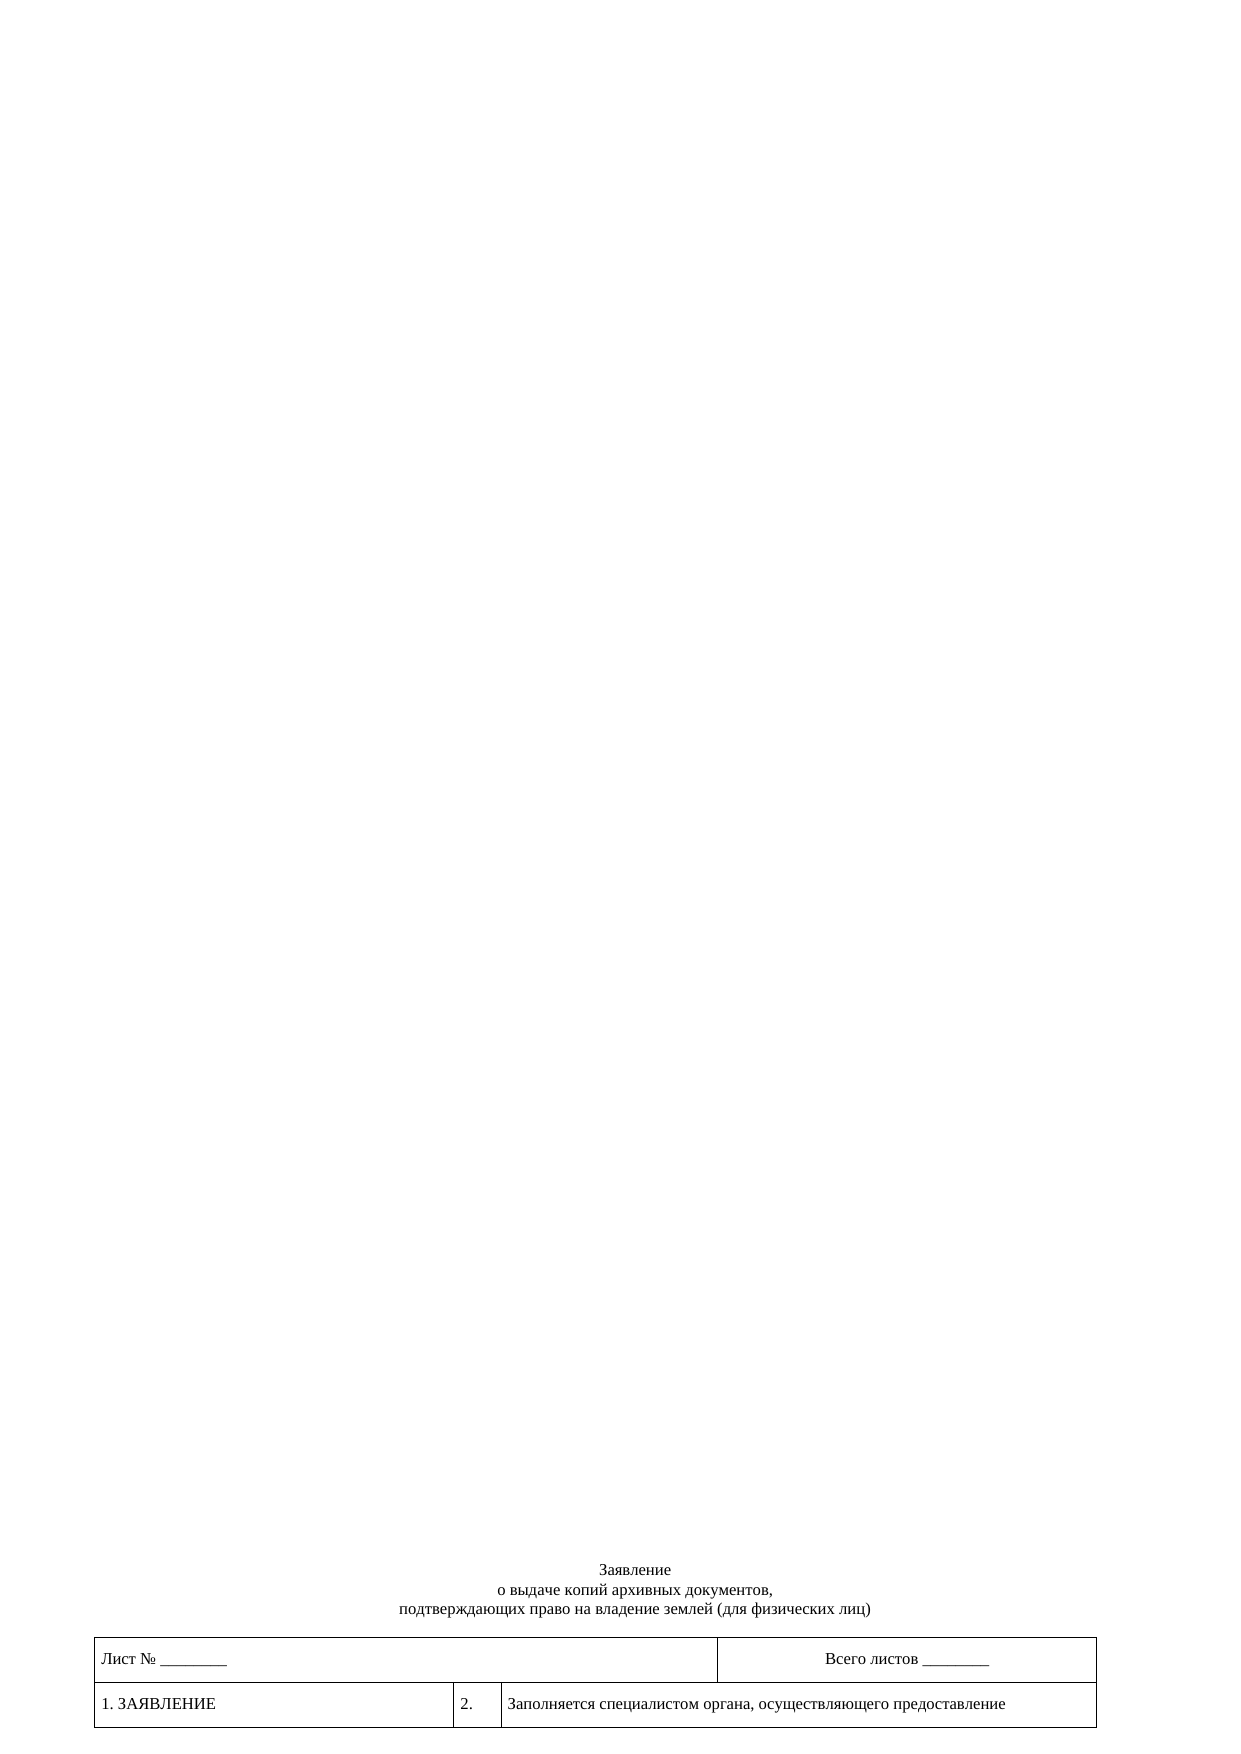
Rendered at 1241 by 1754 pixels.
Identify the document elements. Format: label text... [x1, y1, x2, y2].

table_cell 2. [454, 1683, 501, 1727]
table_header Всего листов ________ [718, 1638, 1096, 1682]
text подтверждающих право на владение землей (для физических лиц) [89, 1598, 1181, 1618]
text о выдаче копий архивных документов, [89, 1579, 1181, 1598]
text Заявление [89, 1560, 1181, 1579]
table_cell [95, 1683, 453, 1727]
table_header Лист № ________ [95, 1638, 717, 1682]
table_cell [502, 1683, 1096, 1727]
